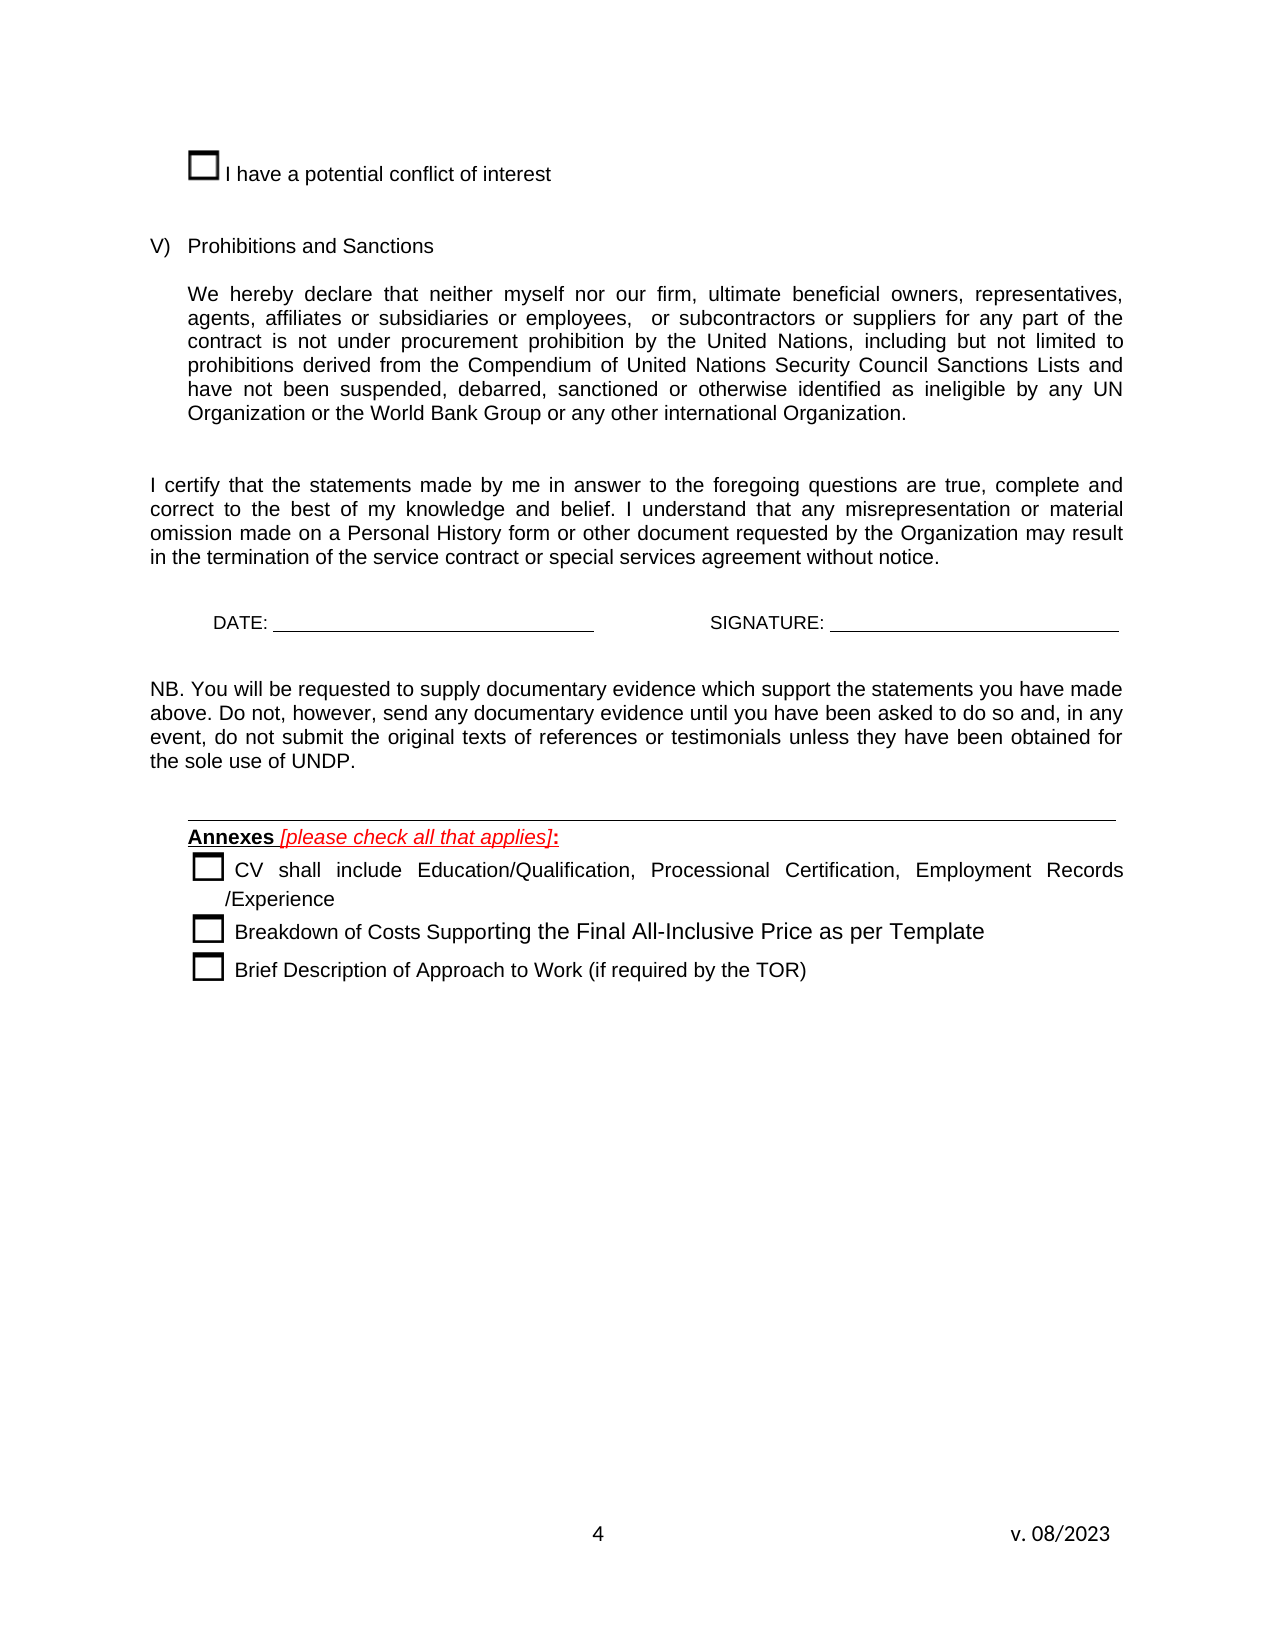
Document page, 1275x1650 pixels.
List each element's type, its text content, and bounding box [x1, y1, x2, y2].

text I certify that the statements made by me in answer to the foregoing questions are true, complete and correct to the best of my knowledge and belief. I understand that any misrepresentation or material omission made on a Personal History form or other document requested by the Organization may result in the termination of the service contract or special services agreement without notice. [150, 473, 1125, 569]
text I have a potential conflict of interest [187, 150, 1125, 186]
text We hereby declare that neither myself nor our firm, ultimate beneficial owners, representatives, agents, affiliates or subsidiaries or employees, or subcontractors or suppliers for any part of the contract is not under procurement prohibition by the United Nations, including but not limited to prohibitions derived from the Compendium of United Nations Security Council Sanctions Lists and have not been suspended, debarred, sanctioned or otherwise identified as ineligible by any UN Organization or the World Bank Group or any other international Organization. [187, 281, 1125, 425]
list CV shall include Education/Qualification, Processional Certification, Employment Records /Experience [187, 848, 1125, 910]
picture [187, 150, 221, 182]
list Prohibitions and Sanctions [150, 233, 1125, 257]
list Brief Description of Approach to Work (if required by the TOR) [187, 948, 1125, 986]
list Breakdown of Costs Supporting the Final All-Inclusive Price as per Template [187, 910, 1125, 948]
text DATE: SIGNATURE: [182, 612, 1125, 655]
text Annexes [please check all that applies]: [187, 824, 1125, 848]
text NB. You will be requested to supply documentary evidence which support the statements you have made above. Do not, however, send any documentary evidence until you have been asked to do so and, in any event, do not submit the original texts of references or testimonials unless they have been obtained for the sole use of UNDP. [150, 677, 1125, 773]
